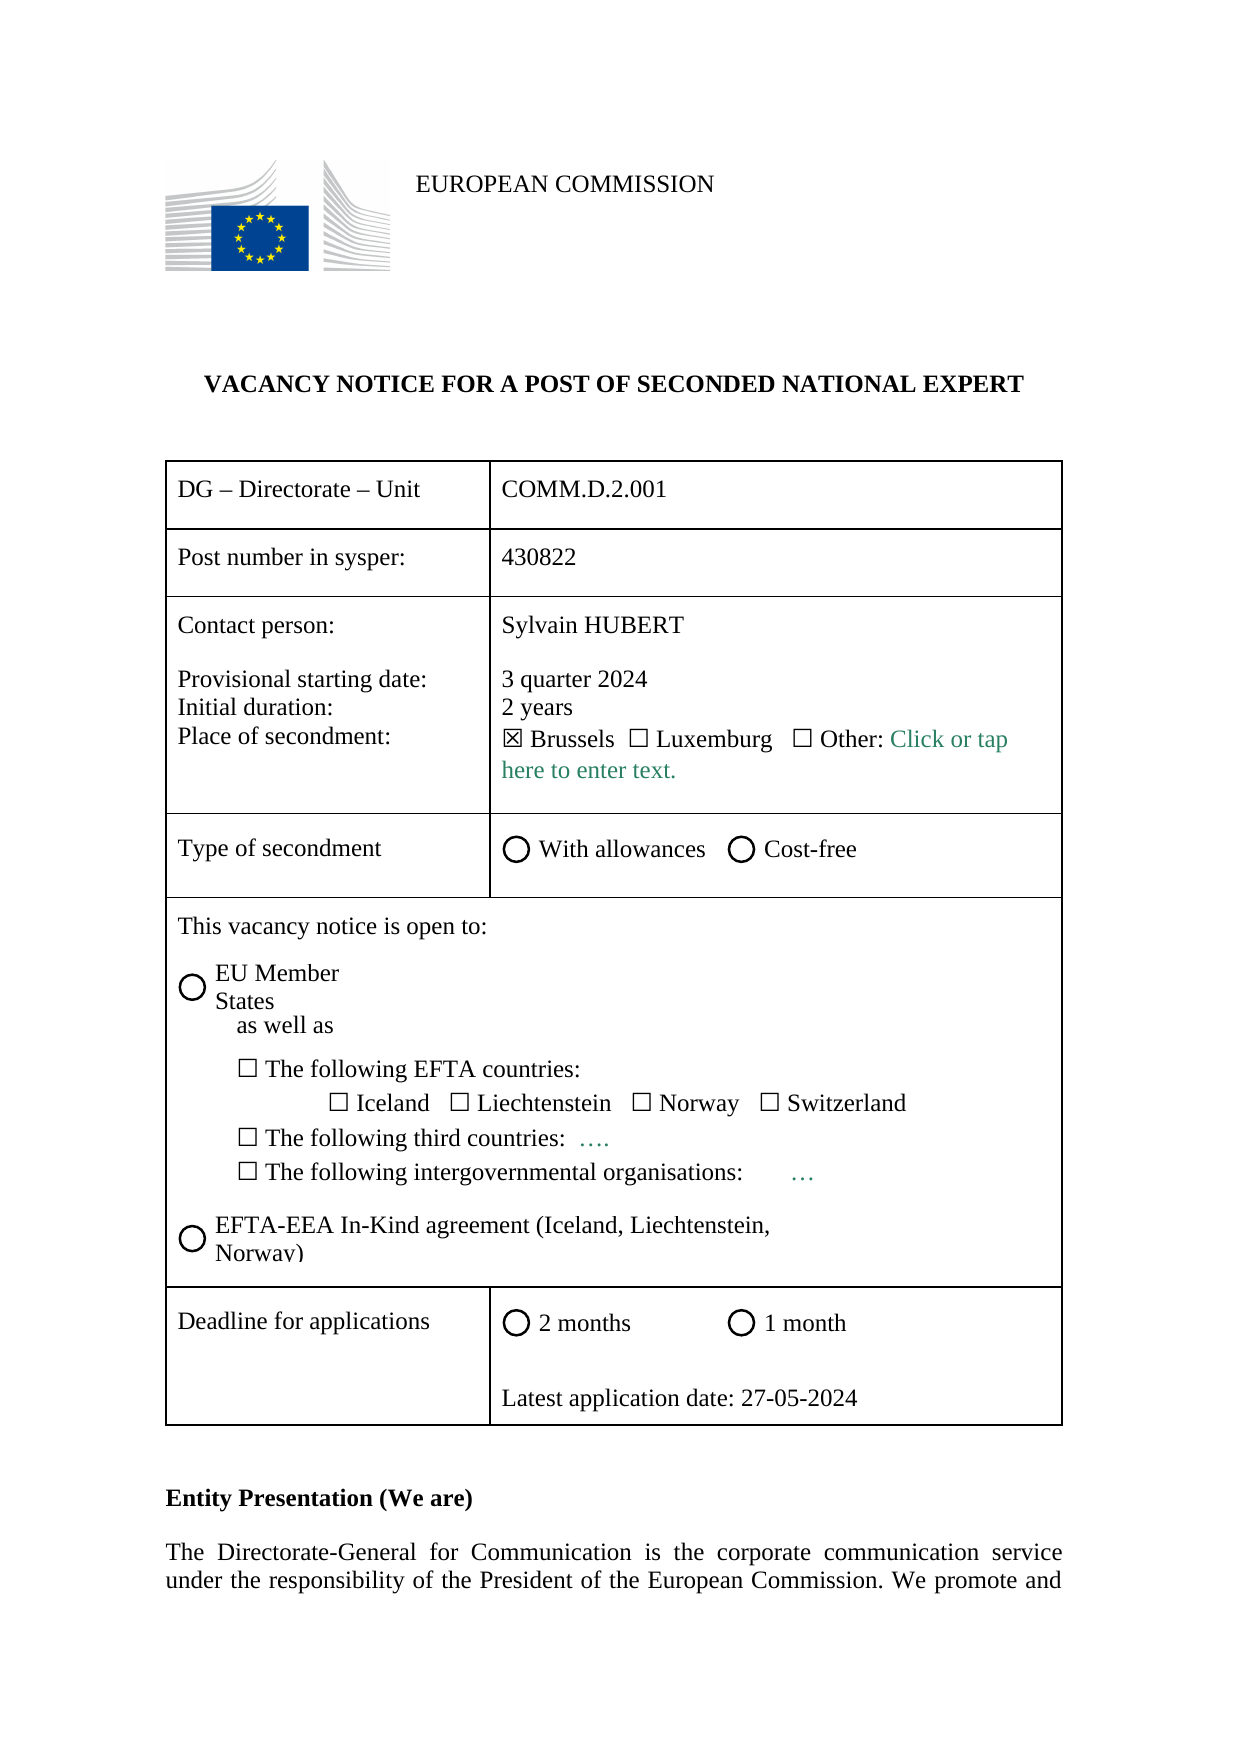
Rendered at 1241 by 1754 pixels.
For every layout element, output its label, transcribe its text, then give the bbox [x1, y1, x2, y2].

table_cell This vacancy notice is open to: as well as The following EFTA countries: Iceland Liechtenstein Norway Switzerland The following third countries: The following intergovernmental organisations: [167, 898, 1061, 1286]
text VACANCY NOTICE FOR A POST OF SECONDED NATIONAL EXPERT [165, 369, 1063, 398]
table_header DG – Directorate – Unit [167, 462, 489, 528]
table_cell Deadline for applications [167, 1288, 489, 1424]
table_cell Post number in sysper: [167, 530, 489, 596]
list Entity Presentation (We are) [165, 1483, 1063, 1512]
table_cell [491, 814, 1061, 897]
picture [165, 160, 391, 271]
table_cell Contact person: Provisional starting date: Initial duration: Place of secondment: [167, 597, 489, 813]
table_cell Latest application date: [491, 1288, 1061, 1424]
table_cell Type of secondment [167, 814, 489, 897]
table_cell quarter years Brussels Luxemburg Other: [491, 597, 1061, 813]
